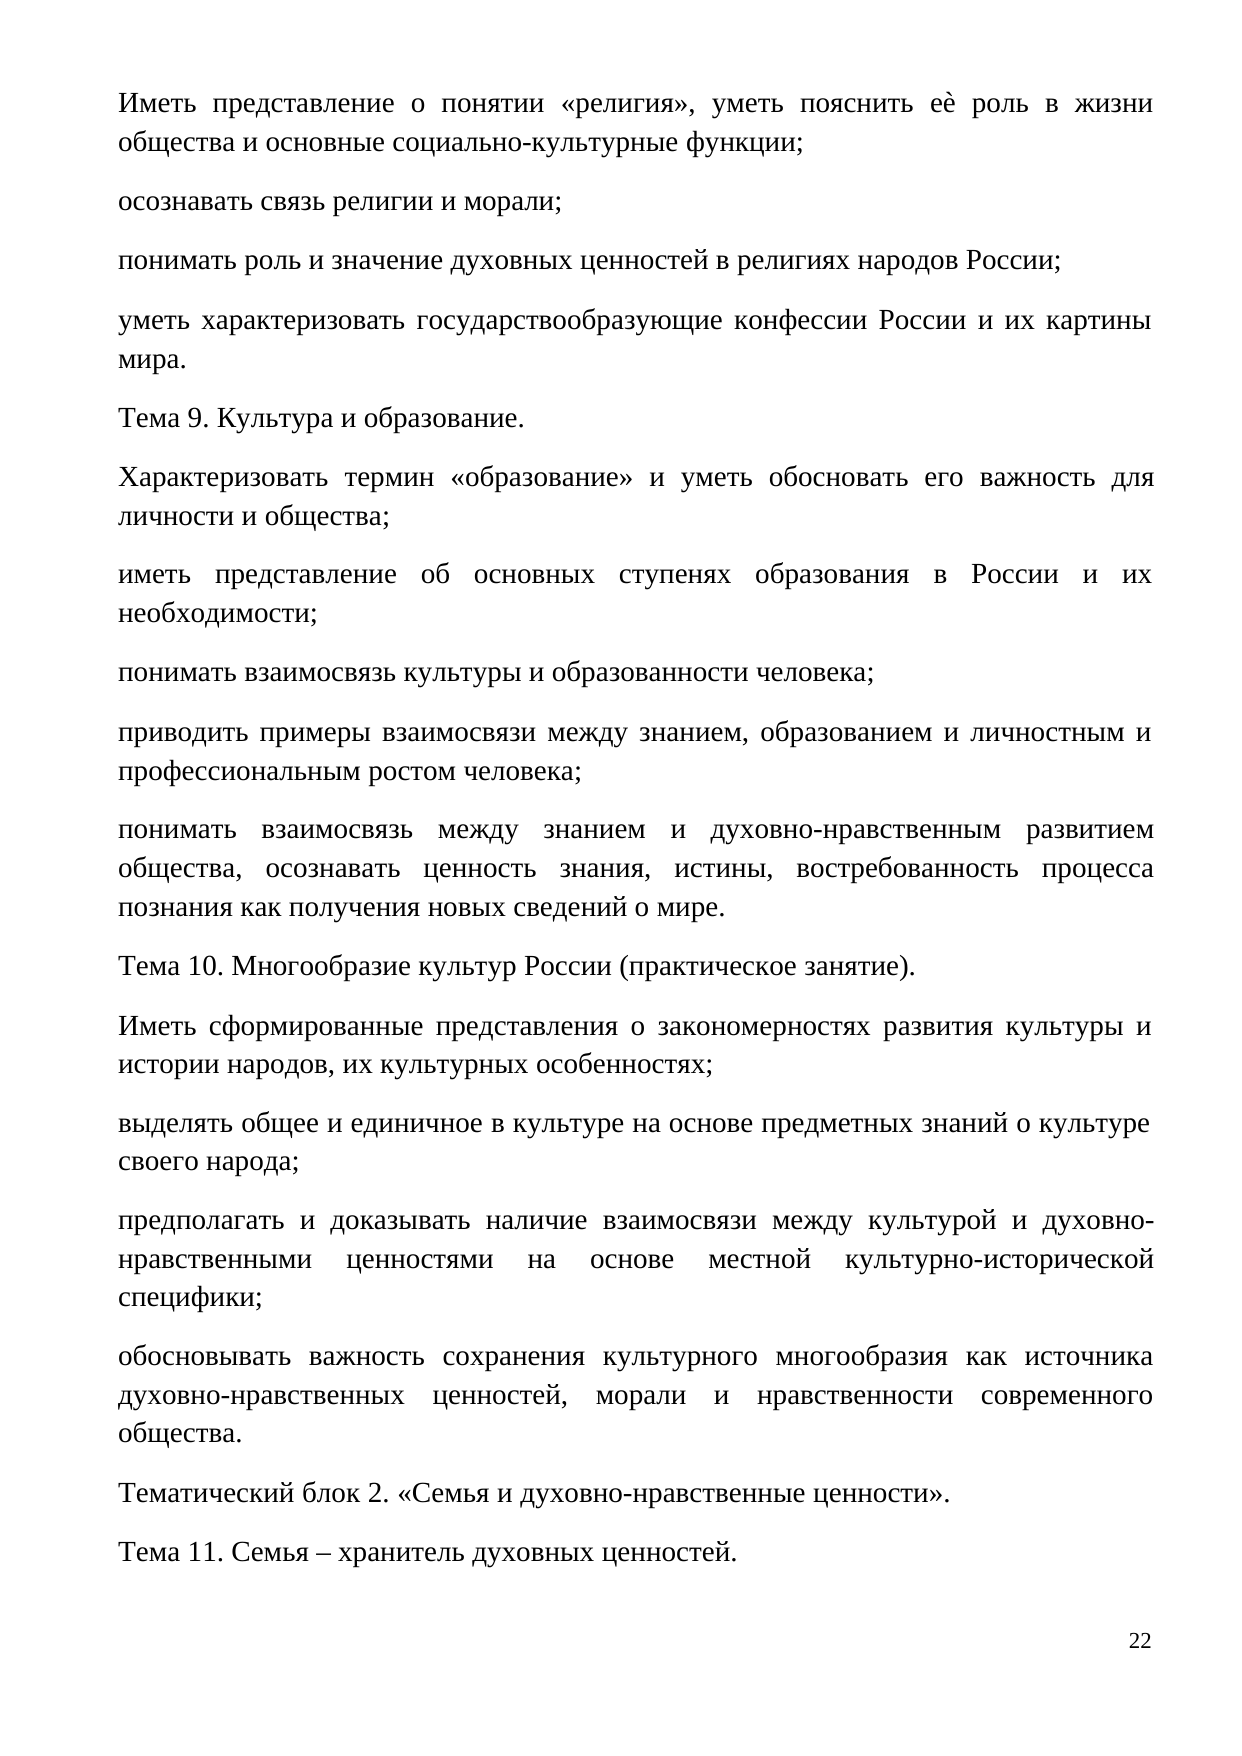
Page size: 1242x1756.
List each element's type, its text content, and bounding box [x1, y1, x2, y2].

text Тема 9. Культура и образование. [118, 400, 1183, 433]
text Иметь сформированные представления о закономерностях развития культуры и истории народов, их культурных особенностях; [118, 1008, 1152, 1080]
text Характеризовать термин «образование» и уметь обосновать его важность для личности и общества; [118, 459, 1154, 531]
text уметь характеризовать государствообразующие конфессии России и их картины мира. [118, 302, 1152, 374]
text Иметь представление о понятии «религия», уметь пояснить еѐ роль в жизни общества и основные социально-культурные функции; [118, 85, 1153, 157]
text Тема 10. Многообразие культур России (практическое занятие). [118, 948, 1183, 982]
text приводить примеры взаимосвязи между знанием, образованием и личностным и профессиональным ростом человека; [118, 714, 1152, 786]
text понимать роль и значение духовных ценностей в религиях народов России; [118, 242, 1183, 276]
text понимать взаимосвязь между знанием и духовно-нравственным развитием общества, осознавать ценность знания, истины, востребованность процесса познания как получения новых сведений о мире. [118, 812, 1154, 922]
text понимать взаимосвязь культуры и образованности человека; [118, 654, 1183, 688]
text обосновывать важность сохранения культурного многообразия как источника духовно-нравственных ценностей, морали и нравственности современного общества. [118, 1338, 1153, 1449]
text осознавать связь религии и морали; [118, 183, 1183, 217]
text Тематический блок 2. «Семья и духовно-нравственные ценности». Тема 11. Семья – хранитель духовных ценностей. [118, 1475, 951, 1567]
text предполагать и доказывать наличие взаимосвязи между культурой и духовно- нравственными ценностями на основе местной культурно-исторической специфики; [118, 1202, 1154, 1313]
text иметь представление об основных ступенях образования в России и их необходимости; [118, 557, 1153, 629]
text выделять общее и единичное в культуре на основе предметных знаний о культуре своего народа; [118, 1105, 1151, 1177]
